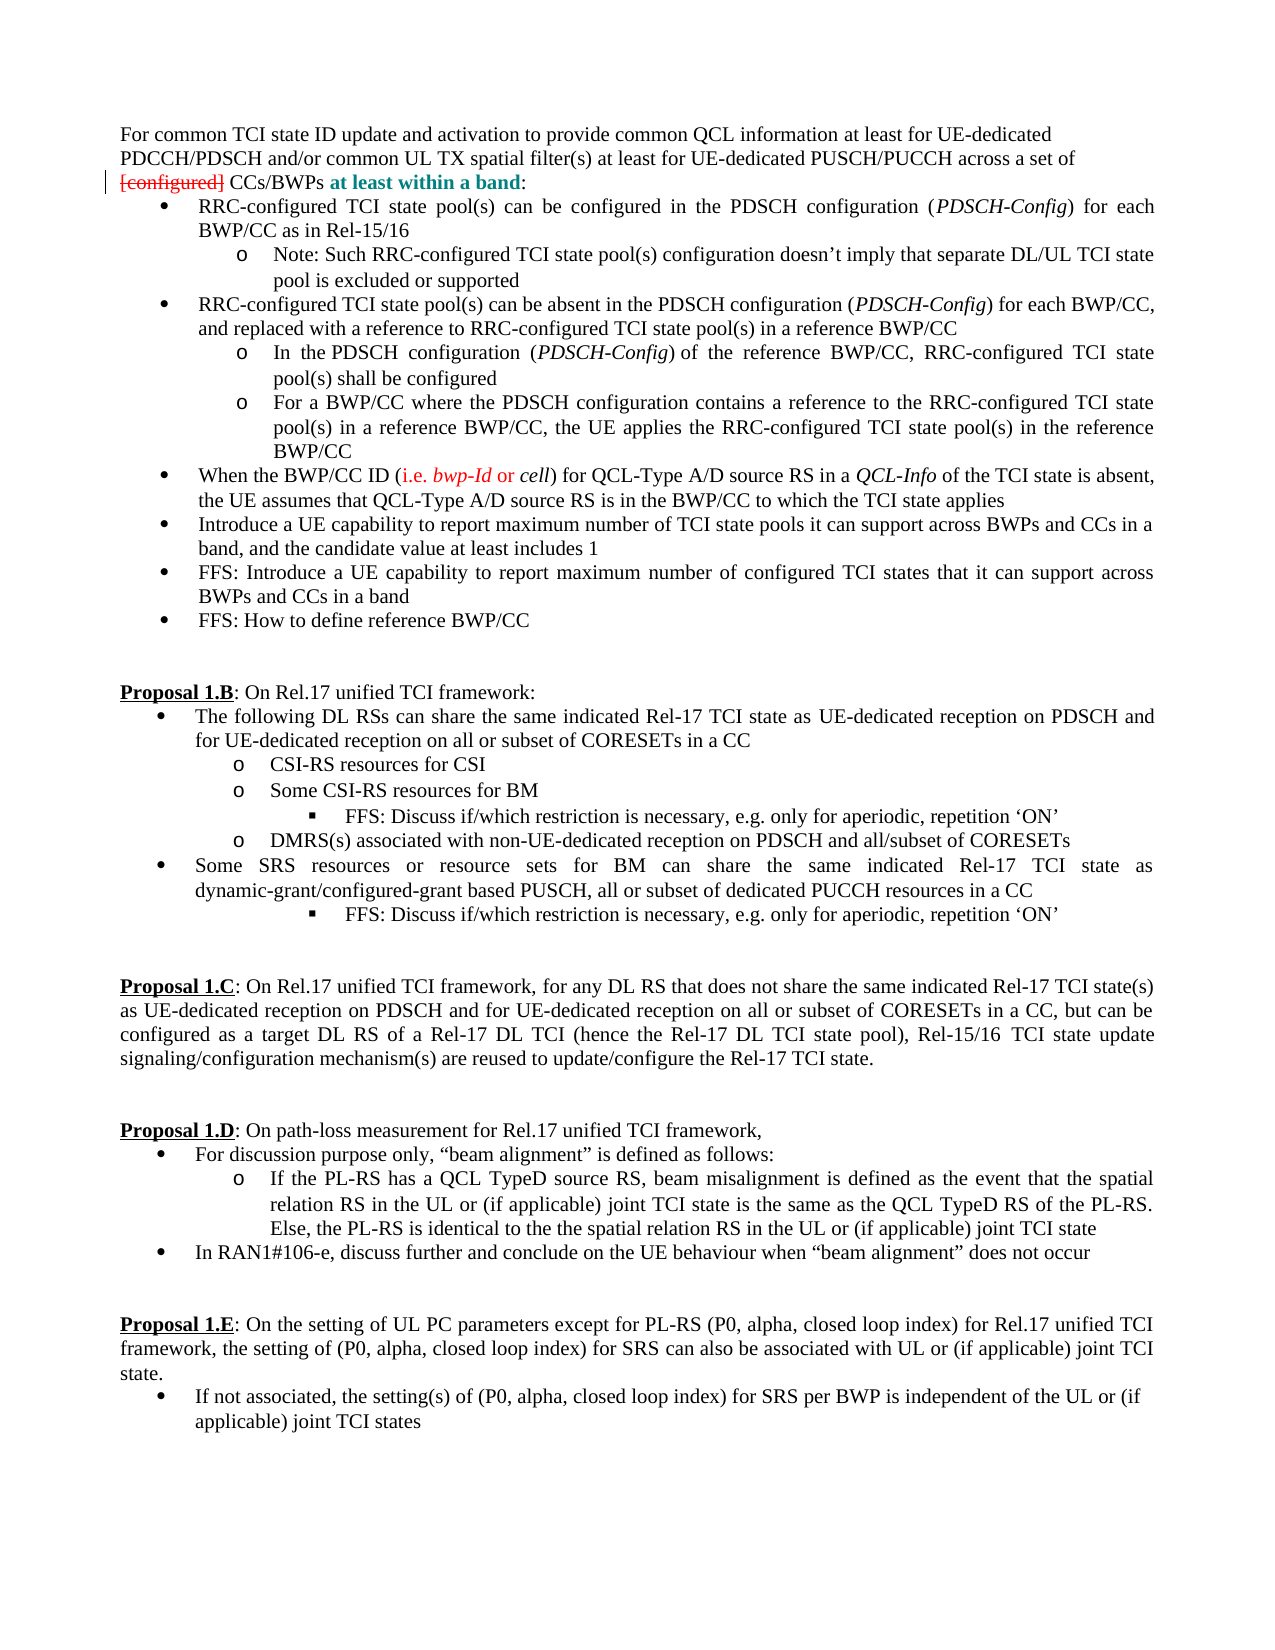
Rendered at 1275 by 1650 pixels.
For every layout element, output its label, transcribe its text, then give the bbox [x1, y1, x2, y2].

list In the PDSCH configuration (PDSCH-Config) of the reference BWP/CC, RRC-configured TCI state pool(s) shall be configured [236, 340, 1155, 389]
list FFS: Discuss if/which restriction is necessary, e.g. only for aperiodic, repetition ‘ON’ [307, 902, 1155, 926]
list If the PL-RS has a QCL TypeD source RS, beam misalignment is defined as the event that the spatial relation RS in the UL or (if applicable) joint TCI state is the same as the QCL TypeD RS of the PL-RS. Else, the PL-RS is identical to the the spatial relation RS in the UL or (if applicable) joint TCI state [232, 1166, 1155, 1240]
list In RAN1#106-e, discuss further and conclude on the UE behaviour when “beam alignment” does not occur [157, 1240, 1155, 1264]
list FFS: Discuss if/which restriction is necessary, e.g. only for aperiodic, repetition ‘ON’ [307, 804, 1155, 828]
list Introduce a UE capability to report maximum number of TCI state pools it can support across BWPs and CCs in a band, and the candidate value at least includes 1 [161, 512, 1155, 560]
list FFS: How to define reference BWP/CC [161, 608, 1155, 632]
text Proposal 1.B: On Rel.17 unified TCI framework: [120, 680, 1155, 704]
list Some SRS resources or resource sets for BM can share the same indicated Rel-17 TCI state as dynamic-grant/configured-grant based PUSCH, all or subset of dedicated PUCCH resources in a CC [157, 853, 1155, 902]
text Proposal 1.E: On the setting of UL PC parameters except for PL-RS (P0, alpha, closed loop index) for Rel.17 unified TCI framework, the setting of (P0, alpha, closed loop index) for SRS can also be associated with UL or (if applicable) joint TCI state. [120, 1312, 1155, 1384]
list RRC-configured TCI state pool(s) can be configured in the PDSCH configuration (PDSCH-Config) for each BWP/CC as in Rel-15/16 [161, 194, 1155, 242]
text Proposal 1.D: On path-loss measurement for Rel.17 unified TCI framework, [120, 1118, 1155, 1142]
text Proposal 1.C: On Rel.17 unified TCI framework, for any DL RS that does not share the same indicated Rel-17 TCI state(s) as UE-dedicated reception on PDSCH and for UE-dedicated reception on all or subset of CORESETs in a CC, but can be configured as a target DL RS of a Rel-17 DL TCI (hence the Rel-17 DL TCI state pool), Rel-15/16 TCI state update signaling/configuration mechanism(s) are reused to update/configure the Rel-17 TCI state. [120, 974, 1155, 1070]
list Note: Such RRC-configured TCI state pool(s) configuration doesn’t imply that separate DL/UL TCI state pool is excluded or supported [236, 242, 1155, 292]
list For discussion purpose only, “beam alignment” is defined as follows: [157, 1142, 1155, 1166]
list When the BWP/CC ID (i.e. bwp-Id or cell) for QCL-Type A/D source RS in a QCL-Info of the TCI state is absent, the UE assumes that QCL-Type A/D source RS is in the BWP/CC to which the TCI state applies [161, 463, 1155, 512]
list Some CSI-RS resources for BM [232, 778, 1155, 804]
list If not associated, the setting(s) of (P0, alpha, closed loop index) for SRS per BWP is independent of the UL or (if applicable) joint TCI states [157, 1384, 1155, 1433]
list CSI-RS resources for CSI [232, 752, 1155, 778]
list The following DL RSs can share the same indicated Rel-17 TCI state as UE-dedicated reception on PDSCH and for UE-dedicated reception on all or subset of CORESETs in a CC [157, 704, 1155, 752]
list DMRS(s) associated with non-UE-dedicated reception on PDSCH and all/subset of CORESETs [232, 828, 1155, 853]
list RRC-configured TCI state pool(s) can be absent in the PDSCH configuration (PDSCH-Config) for each BWP/CC, and replaced with a reference to RRC-configured TCI state pool(s) in a reference BWP/CC [161, 292, 1155, 340]
list For a BWP/CC where the PDSCH configuration contains a reference to the RRC-configured TCI state pool(s) in a reference BWP/CC, the UE applies the RRC-configured TCI state pool(s) in the reference BWP/CC [236, 389, 1155, 463]
text For common TCI state ID update and activation to provide common QCL information at least for UE-dedicated PDCCH/PDSCH and/or common UL TX spatial filter(s) at least for UE-dedicated PUSCH/PUCCH across a set of [configured] CCs/BWPs at least within a band: [120, 122, 1155, 194]
list FFS: Introduce a UE capability to report maximum number of configured TCI states that it can support across BWPs and CCs in a band [161, 560, 1155, 608]
